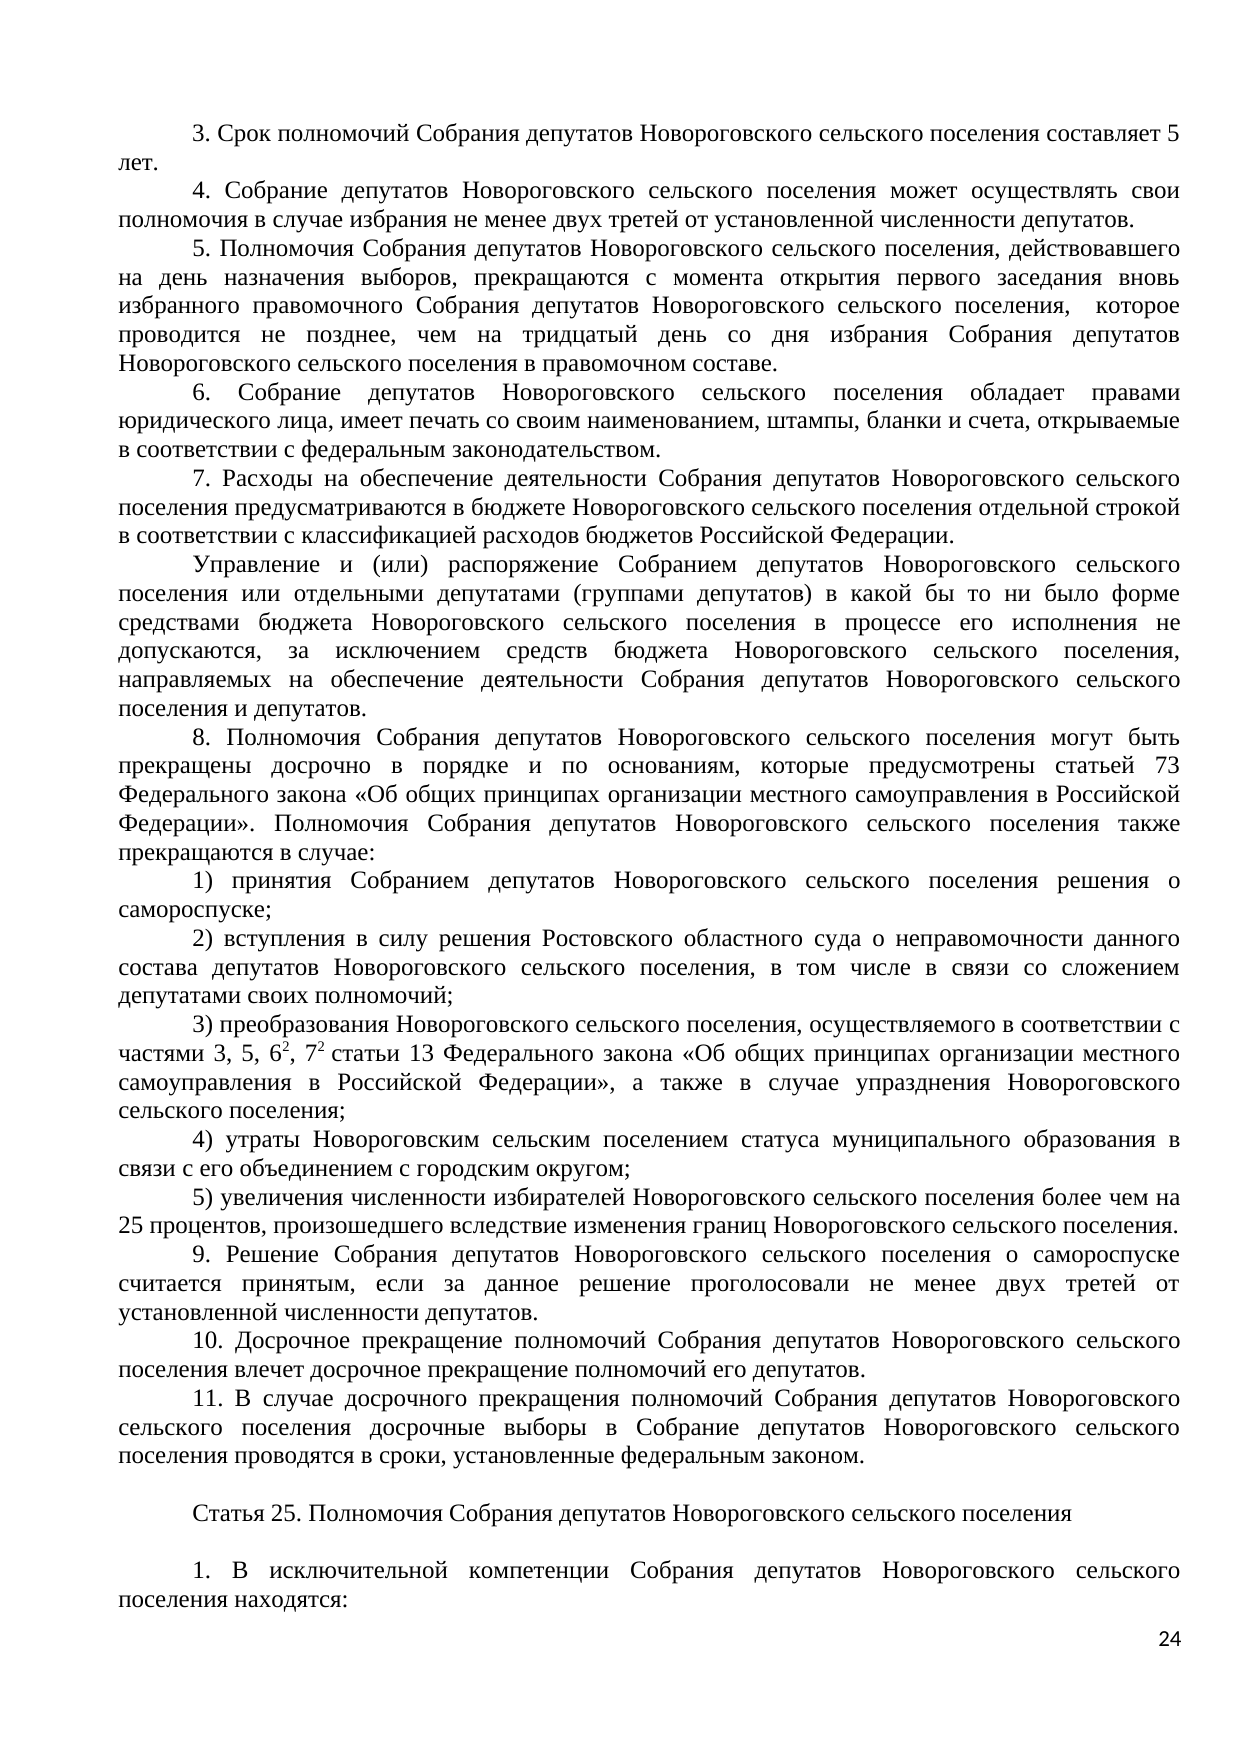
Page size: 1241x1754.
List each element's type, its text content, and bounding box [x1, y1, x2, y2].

text 4. Собрание депутатов Новороговского сельского поселения может осуществлять свои полномочия в случае избрания не менее двух третей от установленной численности депутатов. [118, 176, 1181, 233]
text 7. Расходы на обеспечение деятельности Собрания депутатов Новороговского сельского поселения предусматриваются в бюджете Новороговского сельского поселения отдельной строкой в соответствии с классификацией расходов бюджетов Российской Федерации. [118, 463, 1181, 549]
text 8. Полномочия Собрания депутатов Новороговского сельского поселения могут быть прекращены досрочно в порядке и по основаниям, которые предусмотрены статьей 73 Федерального закона «Об общих принципах организации местного самоуправления в Российской Федерации». Полномочия Собрания депутатов Новороговского сельского поселения также прекращаются в случае: [118, 722, 1181, 866]
text 4) утраты Новороговским сельским поселением статуса муниципального образования в связи с его объединением с городским округом; [118, 1124, 1181, 1182]
text 3. Срок полномочий Собрания депутатов Новороговского сельского поселения составляет 5 лет. [118, 118, 1181, 176]
text 1. В исключительной компетенции Собрания депутатов Новороговского сельского поселения находятся: [118, 1556, 1181, 1613]
text 5. Полномочия Собрания депутатов Новороговского сельского поселения, действовавшего на день назначения выборов, прекращаются с момента открытия первого заседания вновь избранного правомочного Собрания депутатов Новороговского сельского поселения, которое проводится не позднее, чем на тридцатый день со дня избрания Собрания депутатов Новороговского сельского поселения в правомочном составе. [118, 233, 1181, 377]
text Статья 25. Полномочия Собрания депутатов Новороговского сельского поселения [118, 1498, 1181, 1527]
text 6. Собрание депутатов Новороговского сельского поселения обладает правами юридического лица, имеет печать со своим наименованием, штампы, бланки и счета, открываемые в соответствии с федеральным законодательством. [118, 377, 1181, 463]
text 5) увеличения численности избирателей Новороговского сельского поселения более чем на 25 процентов, произошедшего вследствие изменения границ Новороговского сельского поселения. [118, 1182, 1181, 1239]
text 3) преобразования Новороговского сельского поселения, осуществляемого в соответствии с частями 3, 5, 62, 72 статьи 13 Федерального закона «Об общих принципах организации местного самоуправления в Российской Федерации», а также в случае упразднения Новороговского сельского поселения; [118, 1009, 1181, 1124]
text 10. Досрочное прекращение полномочий Собрания депутатов Новороговского сельского поселения влечет досрочное прекращение полномочий его депутатов. [118, 1326, 1181, 1383]
text 9. Решение Собрания депутатов Новороговского сельского поселения о самороспуске считается принятым, если за данное решение проголосовали не менее двух третей от установленной численности депутатов. [118, 1239, 1181, 1326]
text 1) принятия Собранием депутатов Новороговского сельского поселения решения о самороспуске; [118, 866, 1181, 923]
text Управление и (или) распоряжение Собранием депутатов Новороговского сельского поселения или отдельными депутатами (группами депутатов) в какой бы то ни было форме средствами бюджета Новороговского сельского поселения в процессе его исполнения не допускаются, за исключением средств бюджета Новороговского сельского поселения, направляемых на обеспечение деятельности Собрания депутатов Новороговского сельского поселения и депутатов. [118, 549, 1181, 722]
text 11. В случае досрочного прекращения полномочий Собрания депутатов Новороговского сельского поселения досрочные выборы в Собрание депутатов Новороговского сельского поселения проводятся в сроки, установленные федеральным законом. [118, 1383, 1181, 1469]
text 2) вступления в силу решения Ростовского областного суда о неправомочности данного состава депутатов Новороговского сельского поселения, в том числе в связи со сложением депутатами своих полномочий; [118, 923, 1181, 1009]
